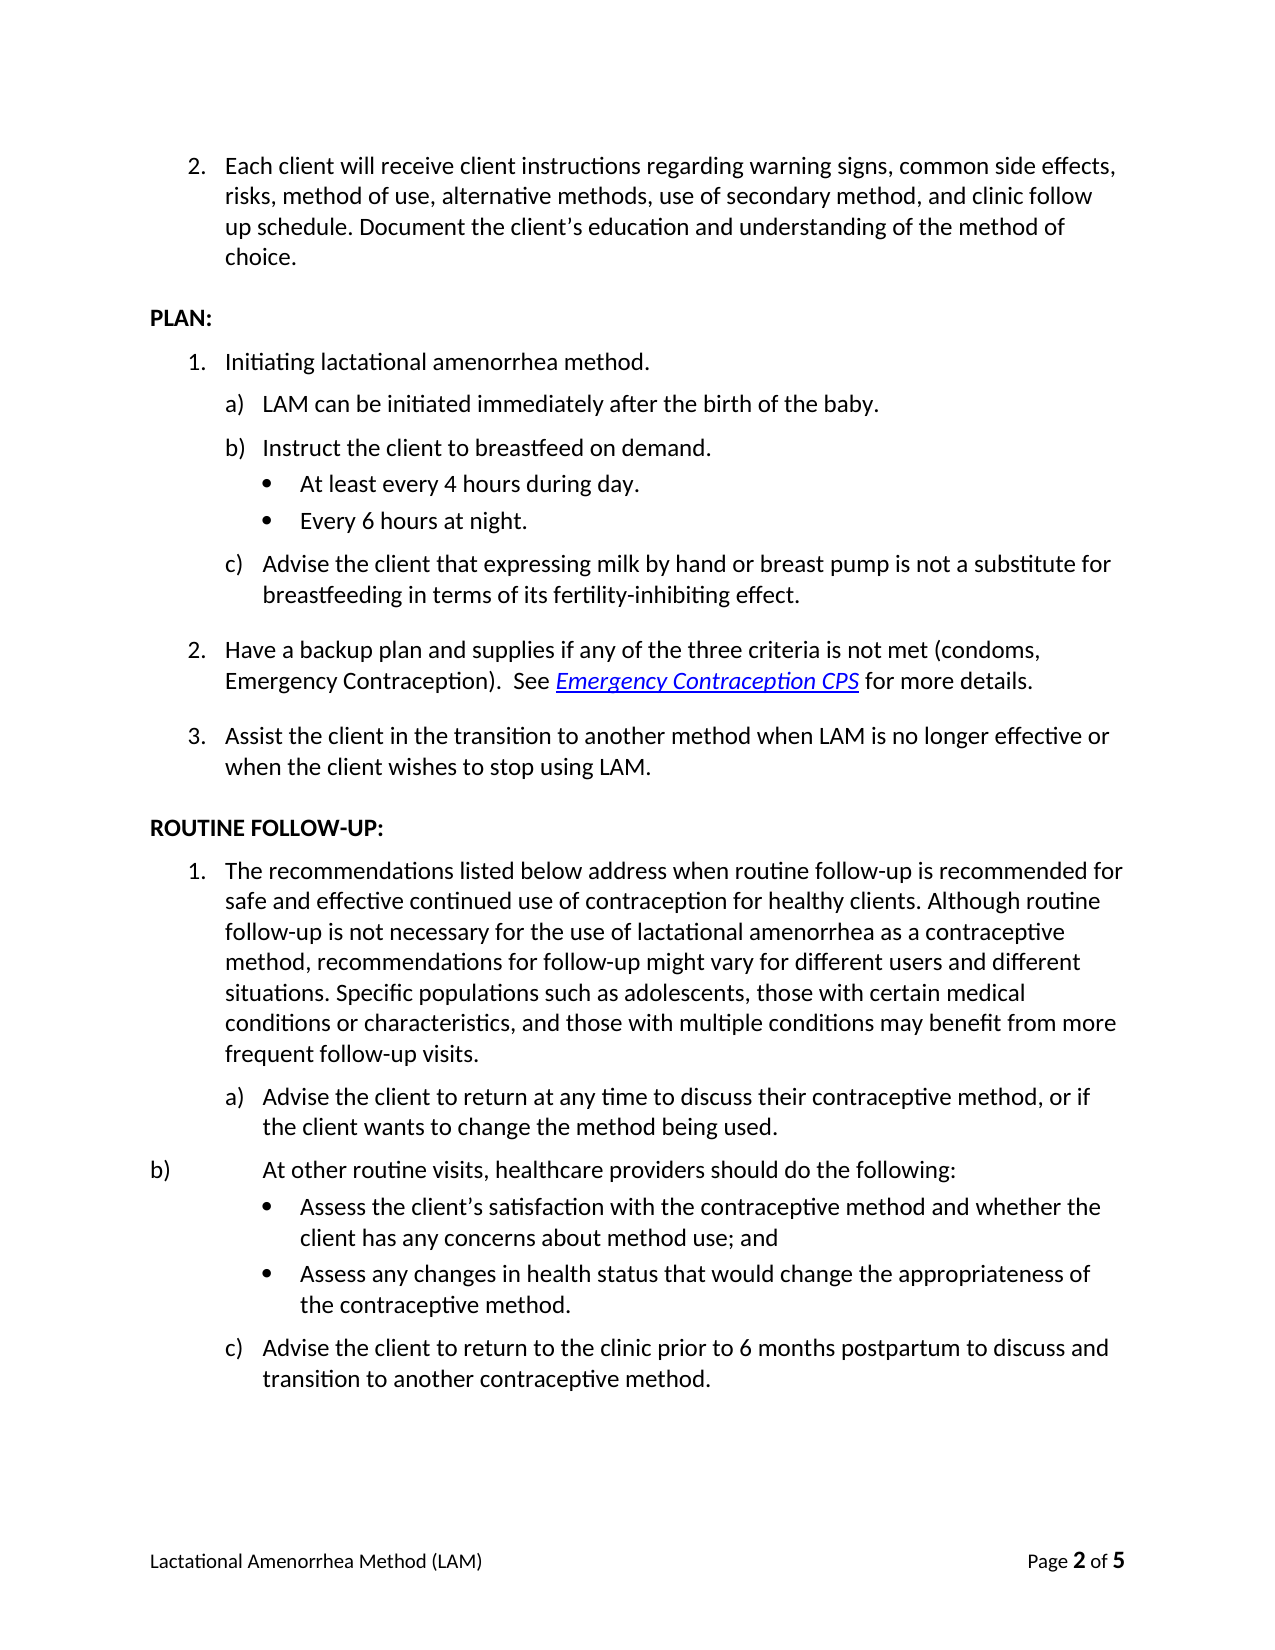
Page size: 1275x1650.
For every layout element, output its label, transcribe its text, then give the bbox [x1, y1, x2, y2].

list The recommendations listed below address when routine follow-up is recommended for safe and effective continued use of contraception for healthy clients. Although routine follow-up is not necessary for the use of lactational amenorrhea as a contraceptive method, recommendations for follow-up might vary for different users and different situations. Specific populations such as adolescents, those with certain medical conditions or characteristics, and those with multiple conditions may benefit from more frequent follow-up visits. [187, 855, 1125, 1068]
list Instruct the client to breastfeed on demand. [225, 432, 1125, 462]
list Each client will receive client instructions regarding warning signs, common side effects, risks, method of use, alternative methods, use of secondary method, and clinic follow up schedule. Document the client’s education and understanding of the method of choice. [187, 150, 1125, 272]
list Have a backup plan and supplies if any of the three criteria is not met (condoms, Emergency Contraception). See Emergency Contraception CPS for more details. [187, 634, 1125, 695]
list Every 6 hours at night. [262, 505, 1125, 536]
text ROUTINE FOLLOW-UP: [150, 812, 1125, 842]
list Advise the client to return to the clinic prior to 6 months postpartum to discuss and transition to another contraceptive method. [225, 1332, 1125, 1393]
list Assist the client in the transition to another method when LAM is no longer effective or when the client wishes to stop using LAM. [187, 720, 1125, 781]
list Initiating lactational amenorrhea method. [187, 346, 1125, 376]
text PLAN: [150, 303, 1125, 333]
list LAM can be initiated immediately after the birth of the baby. [225, 389, 1125, 419]
list Assess any changes in health status that would change the appropriateness of the contraceptive method. [262, 1259, 1125, 1320]
list At least every 4 hours during day. [262, 468, 1125, 499]
list At other routine visits, healthcare providers should do the following: [150, 1154, 1125, 1185]
list Advise the client to return at any time to discuss their contraceptive method, or if the client wants to change the method being used. [225, 1081, 1125, 1142]
list Assess the client’s satisfaction with the contraceptive method and whether the client has any concerns about method use; and [262, 1191, 1125, 1252]
list Advise the client that expressing milk by hand or breast pump is not a substitute for breastfeeding in terms of its fertility-inhibiting effect. [225, 548, 1125, 609]
